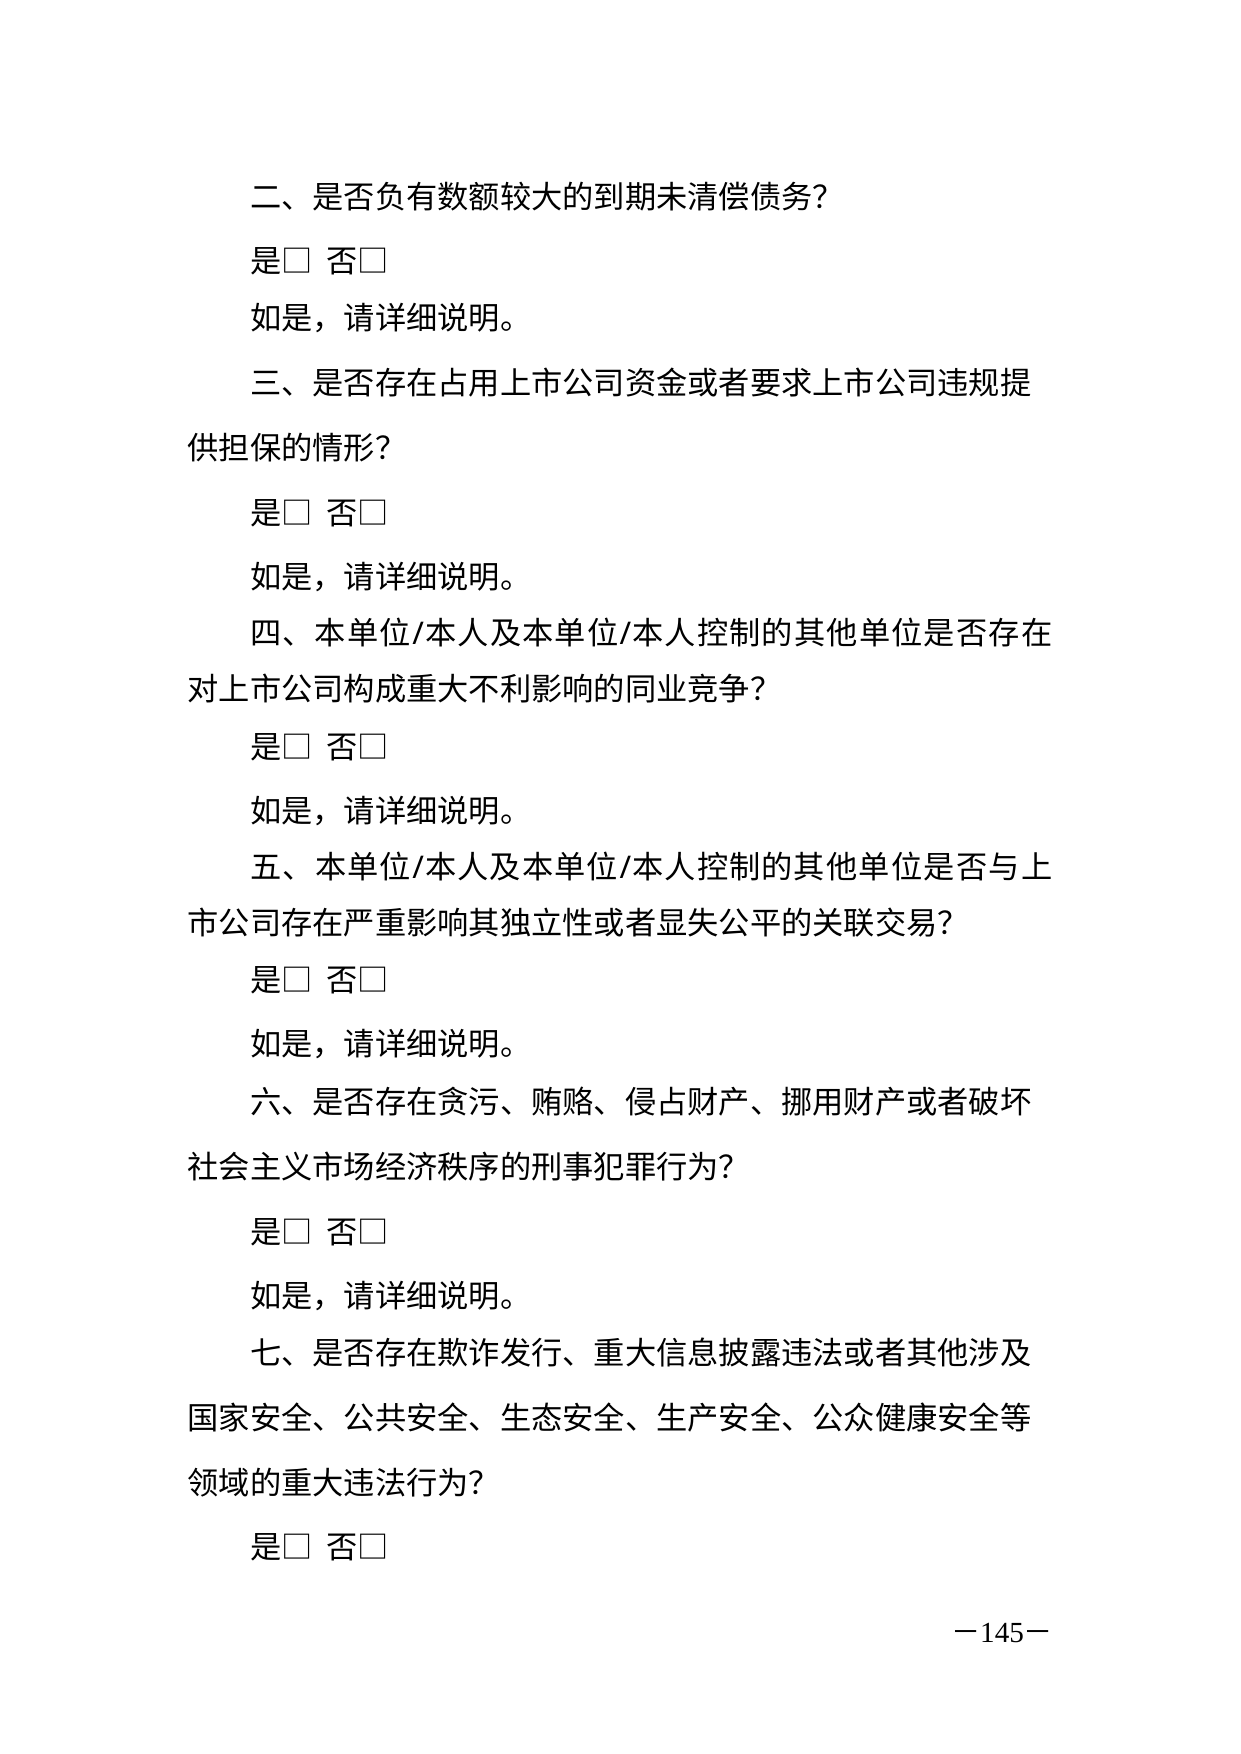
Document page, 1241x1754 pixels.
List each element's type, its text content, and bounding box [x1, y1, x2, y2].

text 如是，请详细说明。 [187, 283, 1053, 348]
text 是□ 否□ [187, 478, 1053, 543]
text 五、本单位/本人及本单位/本人控制的其他单位是否与上市公司存在严重影响其独立性或者显失公平的关联交易？ [187, 833, 1053, 946]
text 是□ 否□ [187, 946, 1053, 1011]
text 六、是否存在贪污、贿赂、侵占财产、挪用财产或者破坏社会主义市场经济秩序的刑事犯罪行为？ [187, 1067, 1053, 1197]
text 七、是否存在欺诈发行、重大信息披露违法或者其他涉及国家安全、公共安全、生态安全、生产安全、公众健康安全等领域的重大违法行为？ [187, 1318, 1053, 1513]
text 如是，请详细说明。 [187, 1262, 1053, 1318]
text 如是，请详细说明。 [187, 543, 1053, 599]
text 三、是否存在占用上市公司资金或者要求上市公司违规提供担保的情形？ [187, 348, 1053, 478]
text 如是，请详细说明。 [187, 1011, 1053, 1067]
text 二、是否负有数额较大的到期未清偿债务？ [187, 162, 1053, 227]
text 四、本单位/本人及本单位/本人控制的其他单位是否存在对上市公司构成重大不利影响的同业竞争？ [187, 599, 1053, 712]
text 是□ 否□ [187, 1513, 1053, 1569]
text 是□ 否□ [187, 227, 1053, 283]
text 是□ 否□ [187, 712, 1053, 777]
text 如是，请详细说明。 [187, 777, 1053, 833]
text 是□ 否□ [187, 1197, 1053, 1262]
